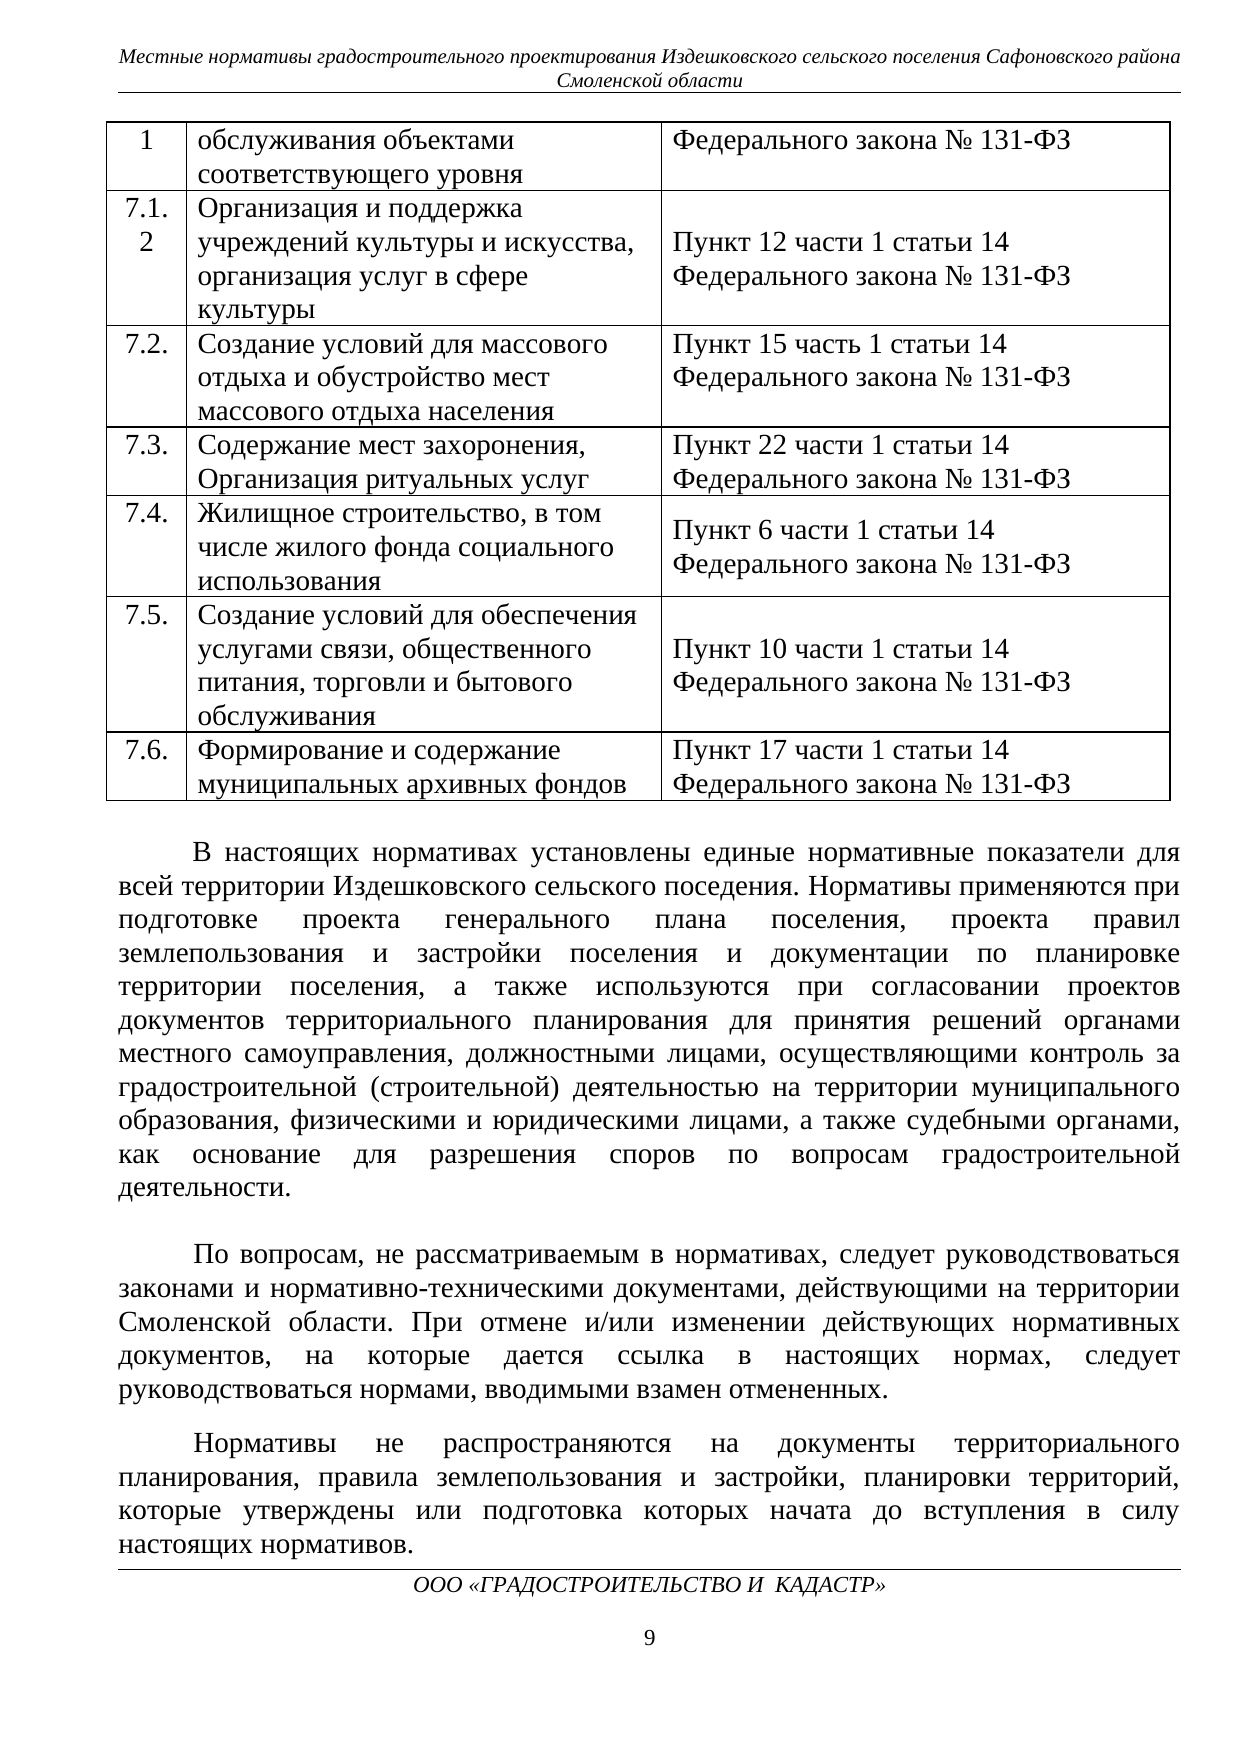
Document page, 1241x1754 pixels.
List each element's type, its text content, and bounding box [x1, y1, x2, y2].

table_cell Формирование и содержание муниципальных архивных фондов [187, 733, 661, 799]
table_cell Создание условий для массового отдыха и обустройство мест массового отдыха населения [187, 326, 661, 426]
table_cell Пункт 15 часть 1 статьи 14 Федерального закона № 131-ФЗ [662, 326, 1169, 426]
table_cell Организация и поддержка учреждений культуры и искусства, организация услуг в сфере культуры [187, 191, 661, 325]
table_cell 7.4. [107, 496, 186, 596]
table_cell 7.6. [107, 733, 186, 799]
table_cell Пункт 22 части 1 статьи 14 Федерального закона № 131-ФЗ [662, 428, 1169, 494]
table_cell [187, 123, 661, 189]
text Нормативы не распространяются на документы территориального планирования, правила землепользования и застройки, планировки территорий, которые утверждены или подготовка которых начата до вступления в силу настоящих нормативов. [118, 1425, 1181, 1559]
table_cell 7.2. [107, 326, 186, 426]
table_cell Создание условий для обеспечения услугами связи, общественного питания, торговли и бытового обслуживания [187, 597, 661, 731]
table_cell Пункт 6 части 1 статьи 14 Федерального закона № 131-ФЗ [662, 496, 1169, 596]
table_cell Пункт 17 части 1 статьи 14 Федерального закона № 131-ФЗ [662, 733, 1169, 799]
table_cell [662, 123, 1169, 189]
table_cell 7.1.1 [107, 123, 186, 189]
table_cell Содержание мест захоронения, Организация ритуальных услуг [187, 428, 661, 494]
text В настоящих нормативах установлены единые нормативные показатели для всей территории Издешковского сельского поседения. Нормативы применяются при подготовке проекта генерального плана поселения, проекта правил землепользования и застройки поселения и документации по планировке территории поселения, а также используются при согласовании проектов документов территориального планирования для принятия решений органами местного самоуправления, должностными лицами, осуществляющими контроль за градостроительной (строительной) деятельностью на территории муниципального образования, физическими и юридическими лицами, а также судебными органами, как основание для разрешения споров по вопросам градостроительной деятельности. [118, 834, 1181, 1203]
table_cell 7.1.2 [107, 191, 186, 325]
text По вопросам, не рассматриваемым в нормативах, следует руководствоваться законами и нормативно-техническими документами, действующими на территории Смоленской области. При отмене и/или изменении действующих нормативных документов, на которые дается ссылка в настоящих нормах, следует руководствоваться нормами, вводимыми взамен отмененных. [118, 1237, 1181, 1404]
table_cell 7.5. [107, 597, 186, 731]
table_cell Пункт 10 части 1 статьи 14 Федерального закона № 131-ФЗ [662, 597, 1169, 731]
table_cell Пункт 12 части 1 статьи 14 Федерального закона № 131-ФЗ [662, 191, 1169, 325]
table_cell 7.3. [107, 428, 186, 494]
table_cell Жилищное строительство, в том числе жилого фонда социального использования [187, 496, 661, 596]
